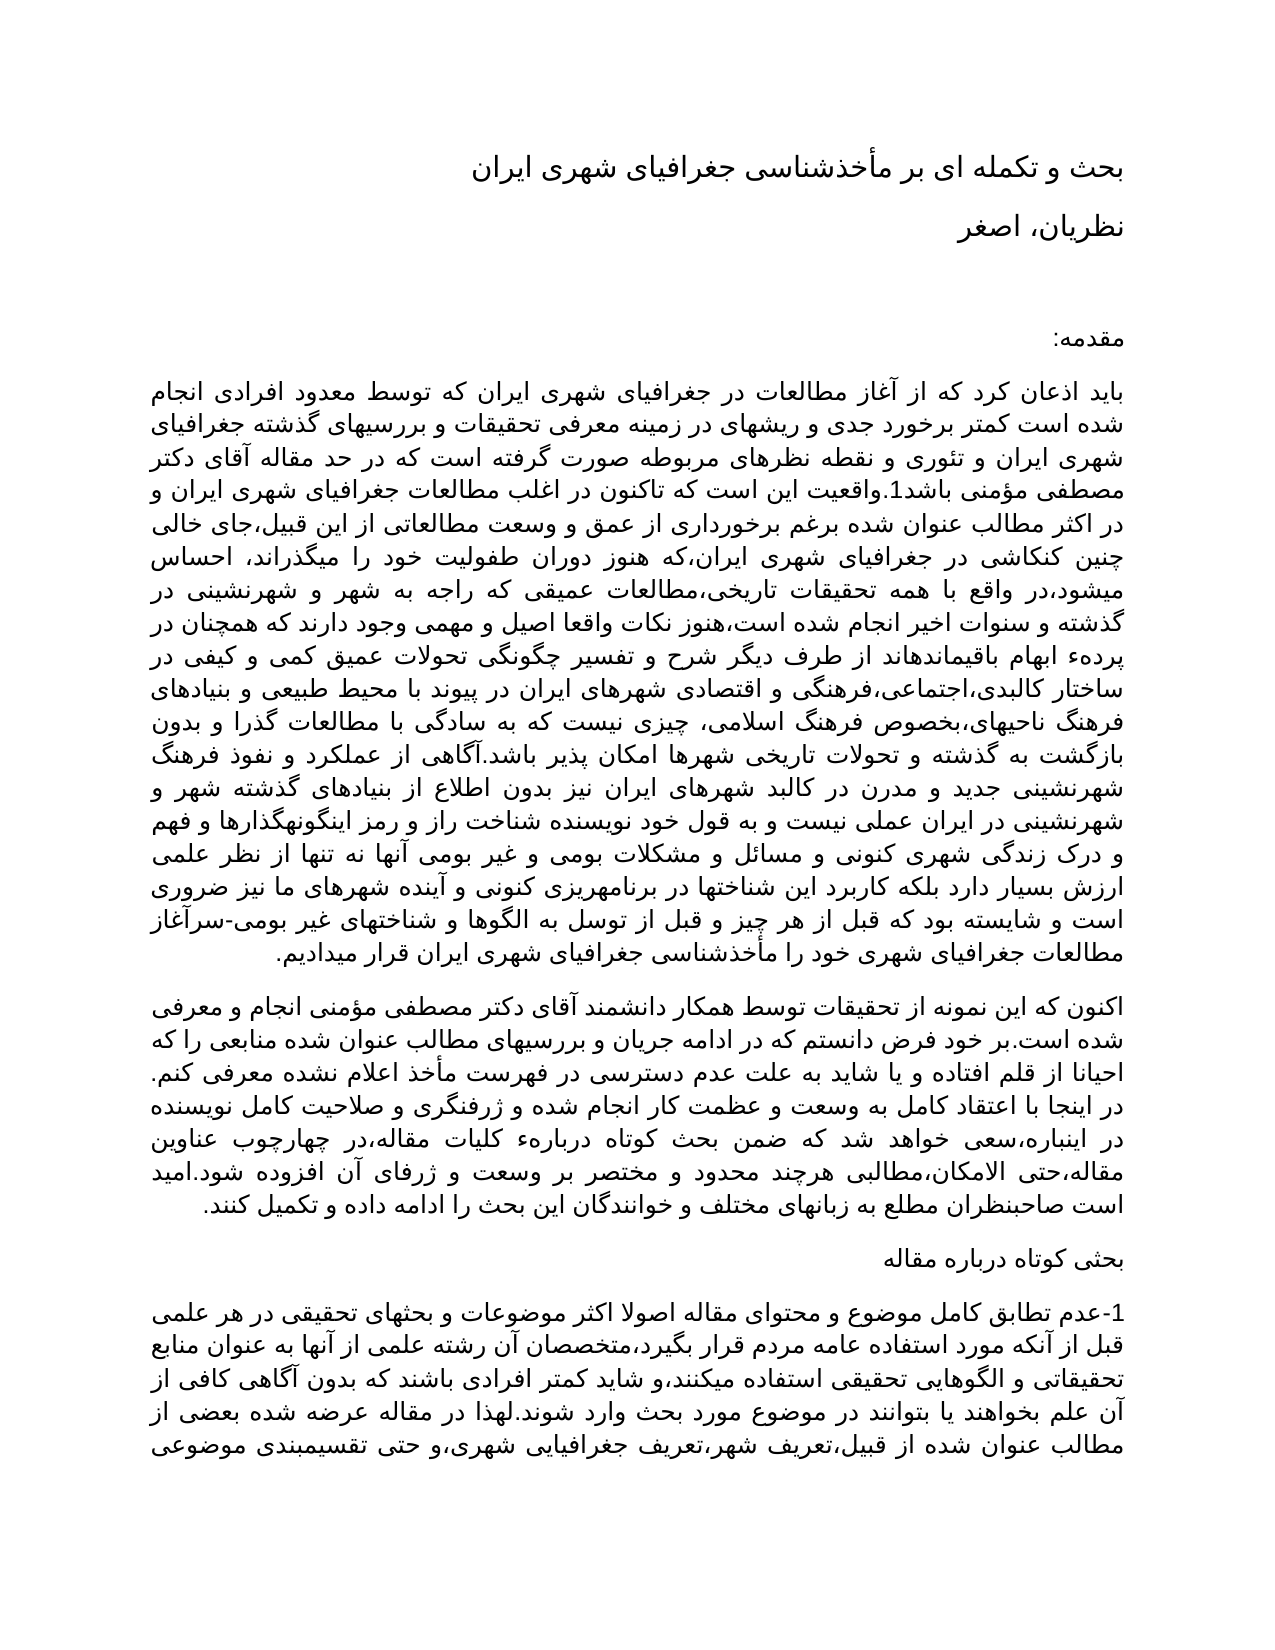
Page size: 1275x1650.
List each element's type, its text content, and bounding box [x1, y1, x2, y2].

text بحثی کوتاه درباره مقاله [150, 1244, 1125, 1272]
text اکنون که این نمونه از تحقیقات توسط همکار دانشمند آقای دکتر مصطفی مؤمنی انجام و معرفی شده است.بر خود فرض دانستم که در ادامه جریان و بررسیهای مطالب عنوان شده منابعی را که احیانا از قلم‏ افتاده و یا شاید به علت عدم دسترسی در فهرست مأخذ اعلام نشده معرفی کنم. در این‏جا با اعتقاد کامل به وسعت و عظمت کار انجام شده و ژرف‏نگری و صلاحیت کامل نویسنده در این‏باره،سعی خواهد شد که ضمن بحث کوتاه‏ دربارهء کلیات مقاله،در چهارچوب عناوین مقاله،حتی الامکان،مطالبی‏ هرچند محدود و مختصر بر وسعت و ژرفای آن افزوده شود.امید است‏ صاحبنظران مطلع به زبانهای مختلف و خوانندگان این بحث را ادامه داده‏ و تکمیل کنند. [150, 992, 1125, 1218]
text مقدمه: [150, 323, 1125, 351]
text نظریان، اصغر [150, 209, 1125, 243]
text بحث و تکمله ای بر مأخذشناسی جغرافیای شهری ایران [150, 150, 1125, 183]
text باید اذعان کرد که از آغاز مطالعات در جغرافیای شهری ایران که‏ توسط معدود افرادی انجام شده است کمتر برخورد جدی و ریشه‏ای‏ در زمینه معرفی تحقیقات و بررسیهای گذشته جغرافیای شهری ایران و تئوری و نقطه نظرهای مربوطه صورت گرفته است که در حد مقاله آقای‏ دکتر مصطفی مؤمنی باشد1.واقعیت این است که تاکنون در اغلب مطالعات‏ جغرافیای شهری ایران و در اکثر مطالب عنوان شده برغم برخورداری‏ از عمق و وسعت مطالعاتی از این قبیل،جای خالی چنین کنکاشی در جغرافیای شهری ایران،که هنوز دوران طفولیت خود را می‏گذراند، احساس می‏شود،در واقع با همه تحقیقات تاریخی،مطالعات عمیقی که‏ راجه به شهر و شهرنشینی در گذشته و سنوات اخیر انجام شده است،هنوز نکات واقعا اصیل و مهمی وجود دارند که همچنان در پردهء ابهام باقیمانده‏اند از طرف دیگر شرح و تفسیر چگونگی تحولات عمیق کمی و کیفی در ساختار کالبدی،اجتماعی،فرهنگی و اقتصادی شهرهای ایران در پیوند با محیط طبیعی و بنیادهای فرهنگ ناحیه‏ای،بخصوص فرهنگ اسلامی، چیزی نیست که به سادگی با مطالعات گذرا و بدون بازگشت به گذشته و تحولات تاریخی شهرها امکان پذیر باشد.آگاهی از عملکرد و نفوذ فرهنگ شهرنشینی جدید و مدرن در کالبد شهرهای ایران نیز بدون‏ اطلاع از بنیادهای گذشته شهر و شهرنشینی در ایران عملی نیست و به قول خود نویسنده شناخت راز و رمز این‏گونه‏گذارها و فهم و درک‏ زندگی شهری کنونی و مسائل و مشکلات بومی و غیر بومی آنها نه تنها از نظر علمی ارزش بسیار دارد بلکه کاربرد این شناختها در برنامه‏ریزی‏ کنونی و آینده شهرهای ما نیز ضروری است و شایسته بود که قبل از هر چیز و قبل از توسل به الگوها و شناختهای غیر بومی-سرآغاز مطالعات‏ جغرافیای شهری خود را مأخذشناسی جغرافیای شهری ایران قرار می‏دادیم. [150, 376, 1125, 967]
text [150, 1297, 1125, 1458]
